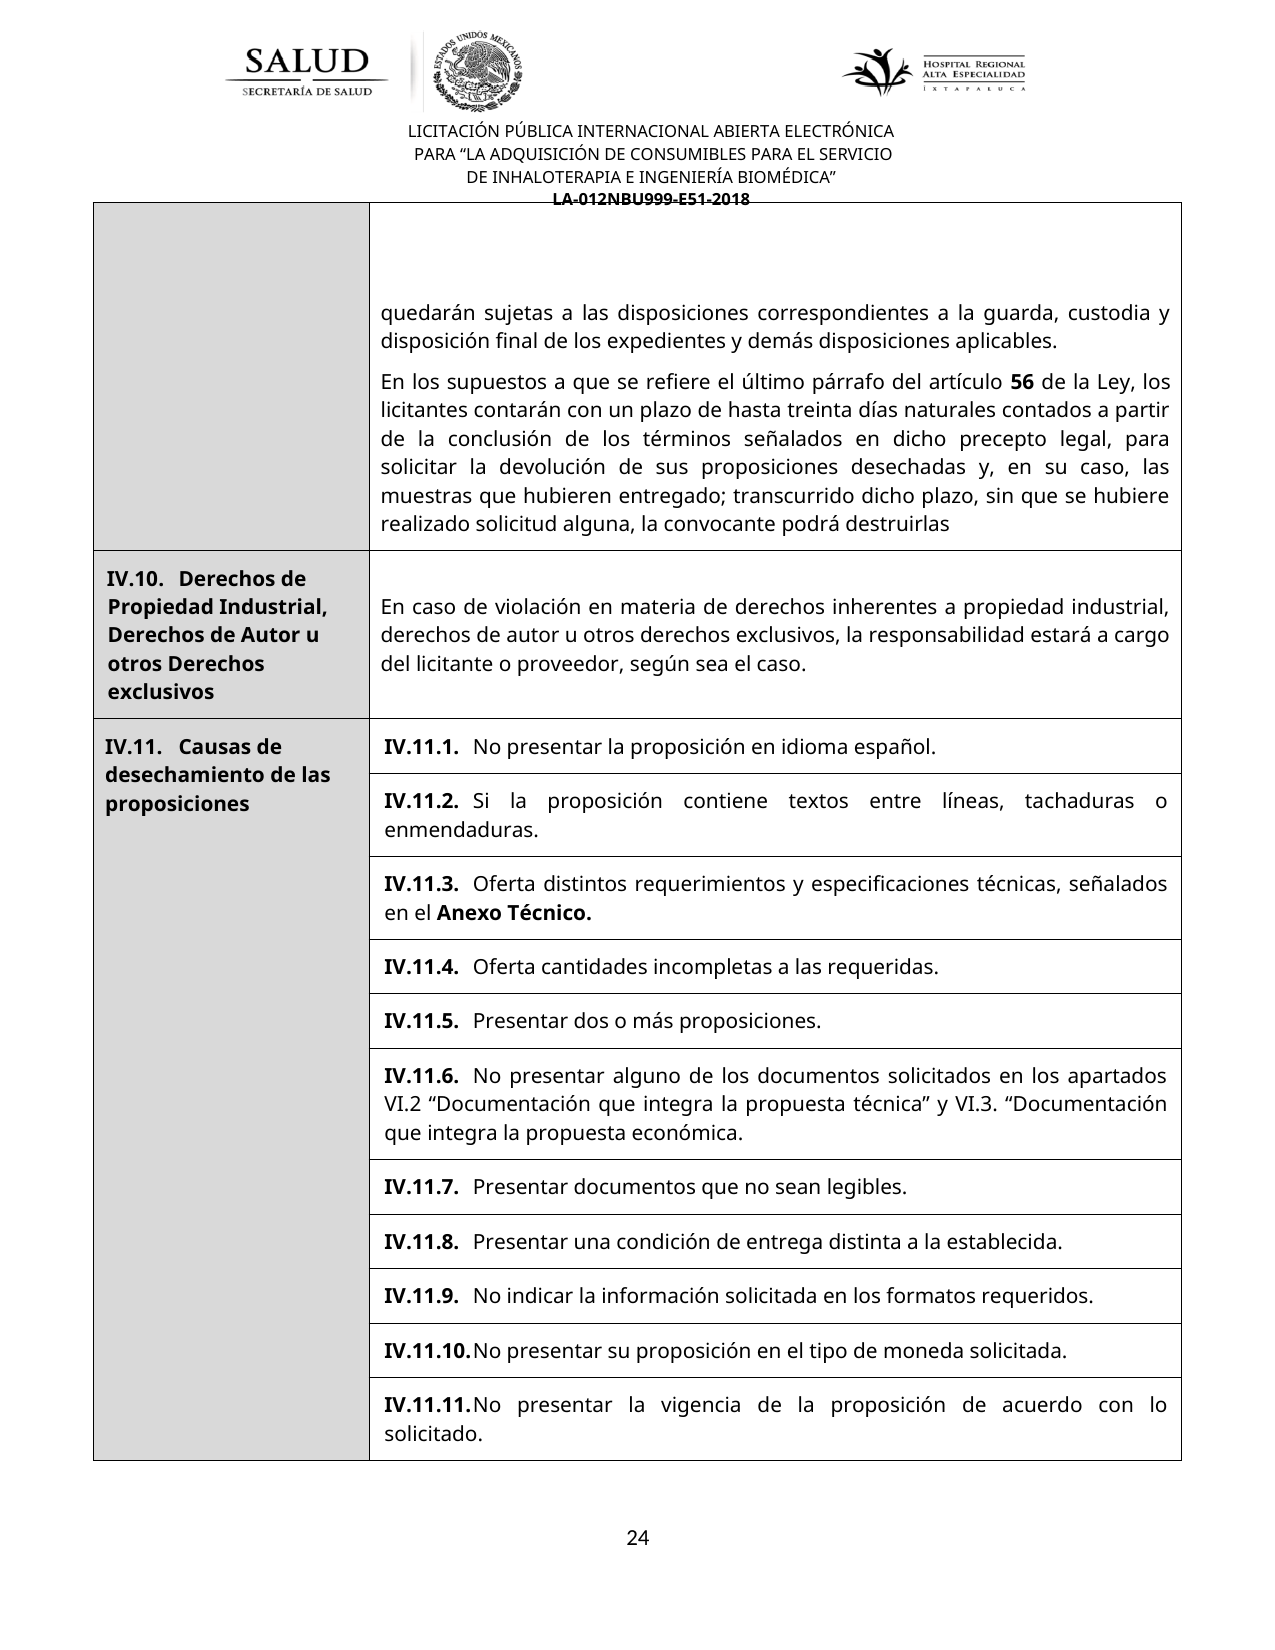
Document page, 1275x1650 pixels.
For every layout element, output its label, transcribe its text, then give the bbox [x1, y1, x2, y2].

table_cell Si la proposición contiene textos entre líneas, tachaduras o enmendaduras. [370, 774, 1181, 856]
table_cell No presentar la vigencia de la proposición de acuerdo con lo solicitado. [370, 1378, 1181, 1460]
table_cell Presentar una condición de entrega distinta a la establecida. [370, 1215, 1181, 1268]
table_cell Causas de desechamiento de las proposiciones [94, 719, 369, 1460]
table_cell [370, 203, 1181, 550]
table_cell En caso de violación en materia de derechos inherentes a propiedad industrial, derechos de autor u otros derechos exclusivos, la responsabilidad estará a cargo del licitante o proveedor, según sea el caso. [370, 551, 1181, 718]
table_cell No presentar alguno de los documentos solicitados en los apartados VI.2 “Documentación que integra la propuesta técnica” y VI.3. “Documentación que integra la propuesta económica. [370, 1049, 1181, 1159]
table_cell Presentar dos o más proposiciones. [370, 994, 1181, 1048]
table_cell Oferta cantidades incompletas a las requeridas. [370, 940, 1181, 993]
table_cell Presentar documentos que no sean legibles. [370, 1160, 1181, 1213]
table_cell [94, 203, 369, 550]
table_cell No presentar su proposición en el tipo de moneda solicitada. [370, 1324, 1181, 1377]
table_cell Derechos de Propiedad Industrial, Derechos de Autor u otros Derechos exclusivos [94, 551, 369, 718]
table_cell No presentar la proposición en idioma español. [370, 719, 1181, 773]
table_cell No indicar la información solicitada en los formatos requeridos. [370, 1269, 1181, 1322]
table_cell Oferta distintos requerimientos y especificaciones técnicas, señalados en el Anexo Técnico. [370, 857, 1181, 939]
